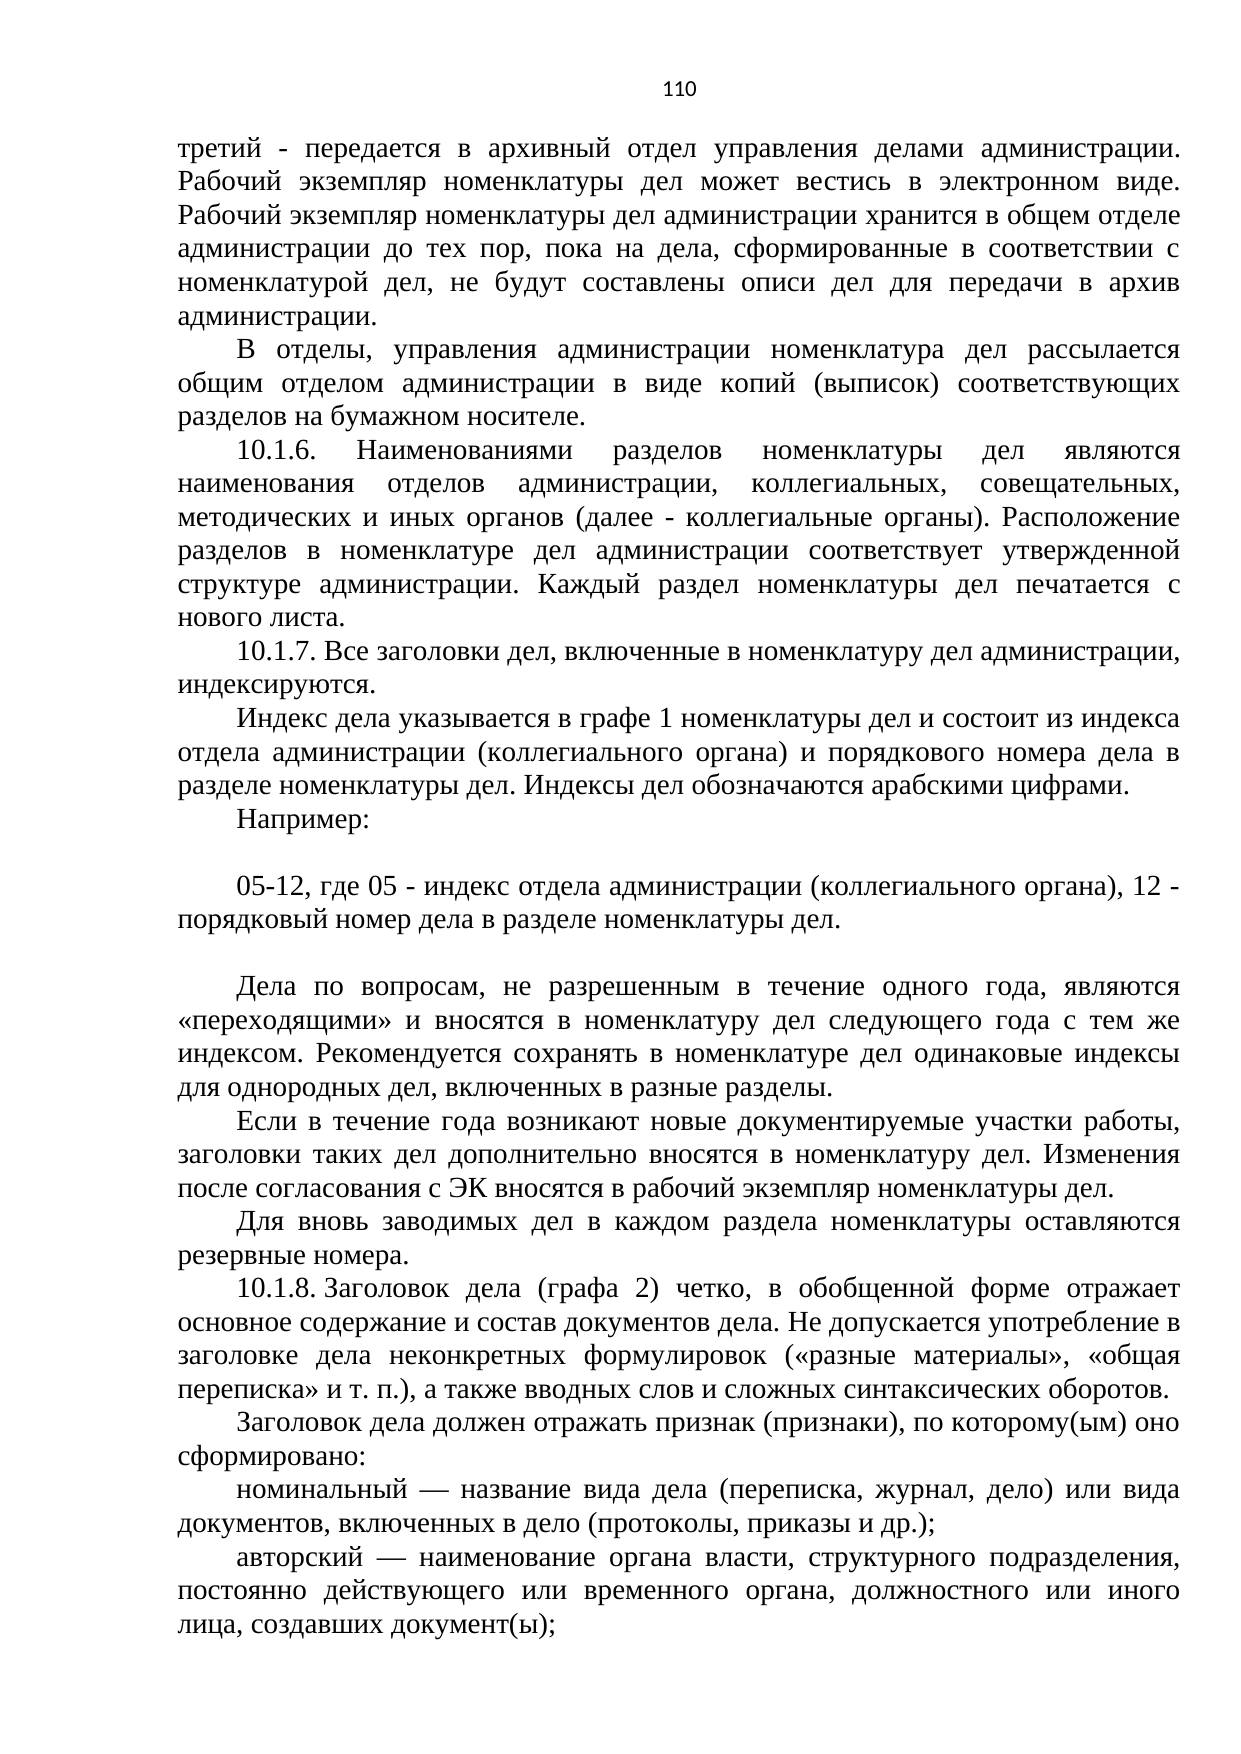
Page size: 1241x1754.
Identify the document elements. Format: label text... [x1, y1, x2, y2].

text 05-12, где 05 - индекс отдела администрации (коллегиального органа), 12 - порядковый номер дела в разделе номенклатуры дел. [177, 868, 1181, 935]
text Если в течение года возникают новые документируемые участки работы, заголовки таких дел дополнительно вносятся в номенклатуру дел. Изменения после согласования с ЭК вносятся в рабочий экземпляр номенклатуры дел. [177, 1103, 1181, 1203]
text Для вновь заводимых дел в каждом раздела номенклатуры оставляются резервные номера. [177, 1203, 1181, 1270]
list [177, 130, 1181, 331]
text номинальный — название вида дела (переписка, журнал, дело) или вида документов, включенных в дело (протоколы, приказы и др.); [177, 1472, 1181, 1539]
text Дела по вопросам, не разрешенным в течение одного года, являются «переходящими» и вносятся в номенклатуру дел следующего года с тем же индексом. Рекомендуется сохранять в номенклатуре дел одинаковые индексы для однородных дел, включенных в разные разделы. [177, 968, 1181, 1103]
text 10.1.6. Наименованиями разделов номенклатуры дел являются наименования отделов администрации, коллегиальных, совещательных, методических и иных органов (далее - коллегиальные органы). Расположение разделов в номенклатуре дел администрации соответствует утвержденной структуре администрации. Каждый раздел номенклатуры дел печатается с нового листа. [177, 432, 1181, 633]
text Заголовок дела должен отражать признак (признаки), по которому(ым) оно сформировано: [177, 1404, 1181, 1472]
text В отделы, управления администрации номенклатура дел рассылается общим отделом администрации в виде копий (выписок) соответствующих разделов на бумажном носителе. [177, 331, 1181, 432]
list Заголовок дела (графа 2) четко, в обобщенной форме отражает основное содержание и состав документов дела. Не допускается употребление в заголовке дела неконкретных формулировок («разные материалы», «общая переписка» и т. п.), а также вводных слов и сложных синтаксических оборотов. [177, 1270, 1181, 1404]
text Например: [177, 801, 1181, 834]
list Все заголовки дел, включенные в номенклатуру дел администрации, индексируются. [177, 633, 1181, 700]
text авторский — наименование органа власти, структурного подразделения, постоянно действующего или временного органа, должностного или иного лица, создавших документ(ы); [177, 1539, 1181, 1639]
text Индекс дела указывается в графе 1 номенклатуры дел и состоит из индекса отдела администрации (коллегиального органа) и порядкового номера дела в разделе номенклатуры дел. Индексы дел обозначаются арабскими цифрами. [177, 700, 1181, 801]
